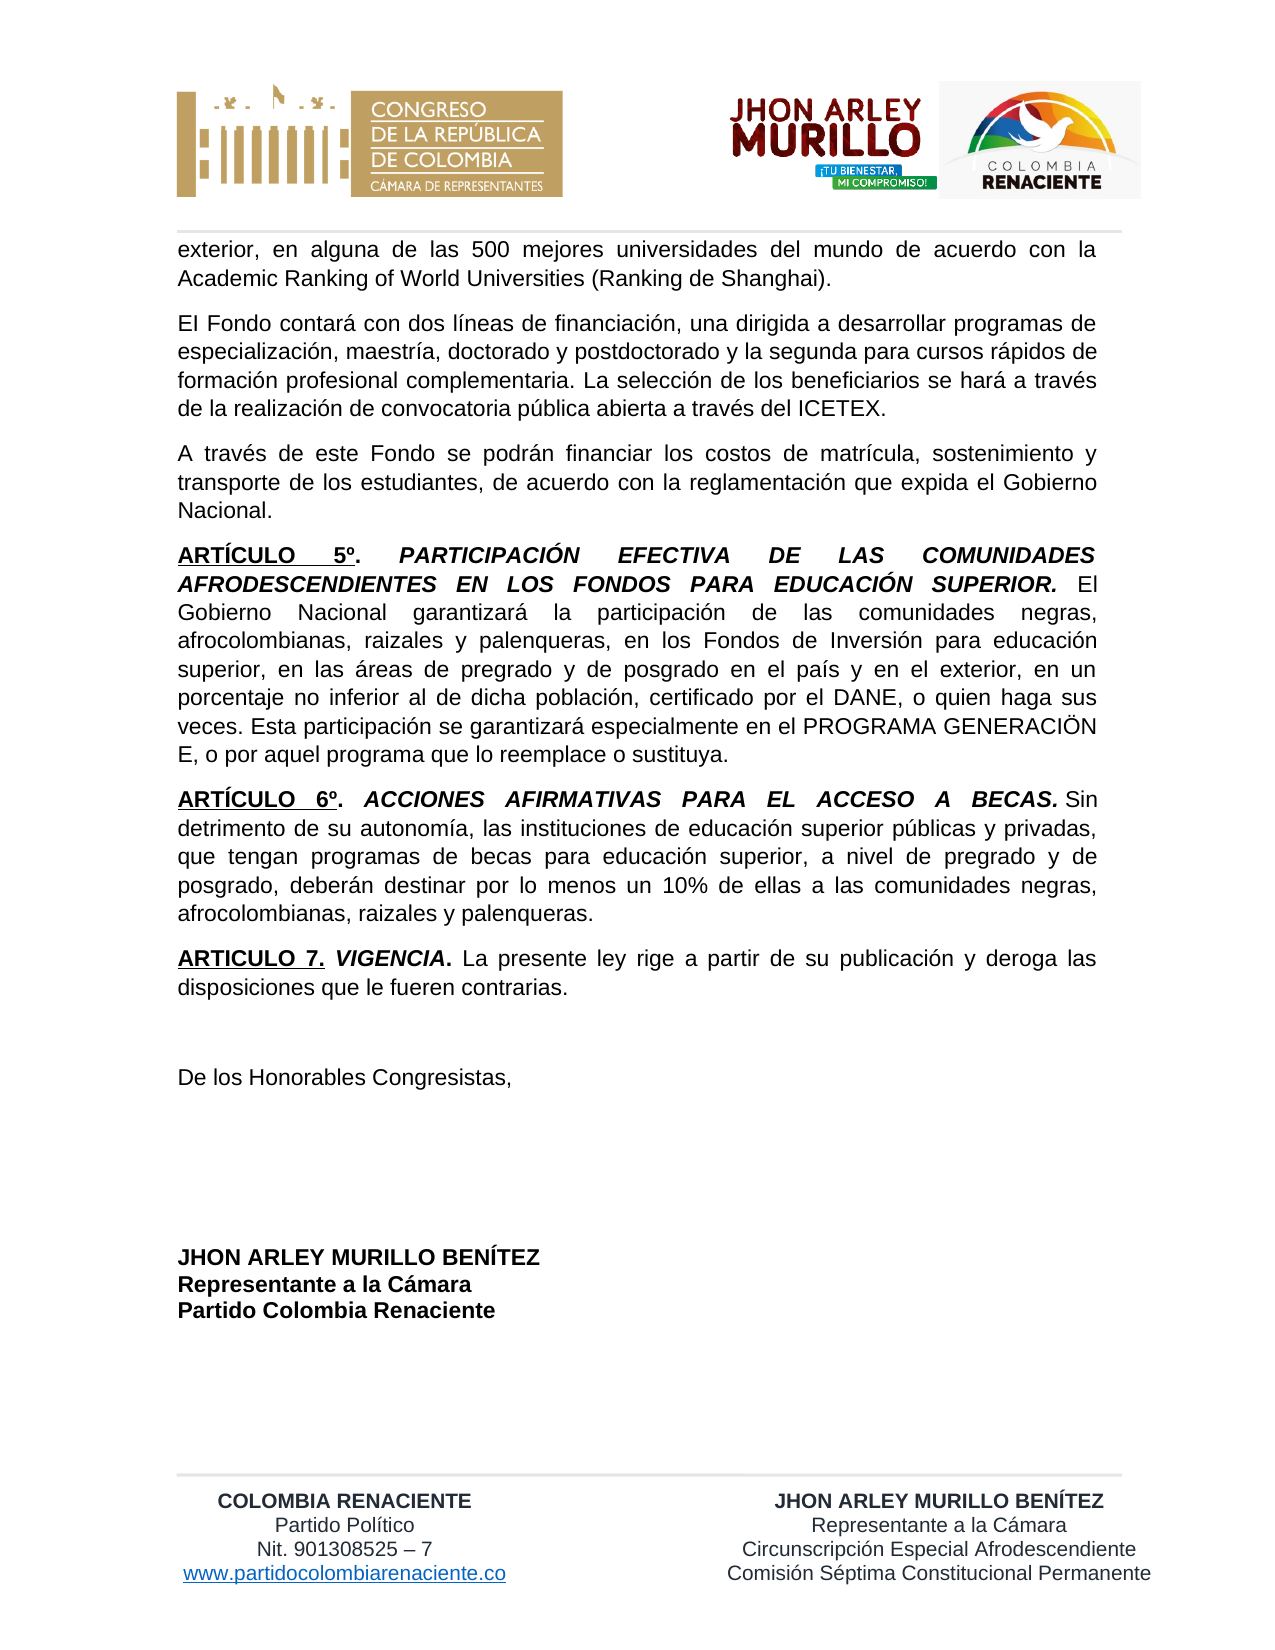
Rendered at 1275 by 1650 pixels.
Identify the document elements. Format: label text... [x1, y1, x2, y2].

text Representante a la Cámara [177, 1271, 1098, 1297]
text EI Fondo contará con dos líneas de financiación, una dirigida a desarrollar programas de especialización, maestría, doctorado y postdoctorado y la segunda para cursos rápidos de formación profesional complementaria. La selección de los beneficiarios se hará a través de la realización de convocatoria pública abierta a través del ICETEX. [177, 310, 1098, 421]
text ARTÍCULO 6º. ACCIONES AFIRMATIVAS PARA EL ACCESO A BECAS. Sin detrimento de su autonomía, las instituciones de educación superior públicas y privadas, que tengan programas de becas para educación superior, a nivel de pregrado y de posgrado, deberán destinar por lo menos un 10% de ellas a las comunidades negras, afrocolombianas, raizales y palenqueras. [177, 786, 1098, 926]
text A través de este Fondo se podrán financiar los costos de matrícula, sostenimiento y transporte de los estudiantes, de acuerdo con la reglamentación que expida el Gobierno Nacional. [177, 440, 1098, 523]
text JHON ARLEY MURILLO BENÍTEZ [177, 1244, 1098, 1271]
text De los Honorables Congresistas, [177, 1064, 1098, 1090]
text ARTÍCULO 5º. PARTICIPACIÓN EFECTIVA DE LAS COMUNIDADES AFRODESCENDIENTES EN LOS FONDOS PARA EDUCACIÓN SUPERIOR. El Gobierno Nacional garantizará la participación de las comunidades negras, afrocolombianas, raizales y palenqueras, en los Fondos de Inversión para educación superior, en las áreas de pregrado y de posgrado en el país y en el exterior, en un porcentaje no inferior al de dicha población, certificado por el DANE, o quien haga sus veces. Esta participación se garantizará especialmente en el PROGRAMA GENERACIÖN E, o por aquel programa que lo reemplace o sustituya. [177, 542, 1098, 768]
text ARTICULO 7. VIGENCIA. La presente ley rige a partir de su publicación y deroga las disposiciones que le fueren contrarias. [177, 945, 1098, 1000]
picture [726, 81, 1142, 199]
picture [176, 84, 563, 197]
text Partido Colombia Renaciente [177, 1297, 1098, 1323]
